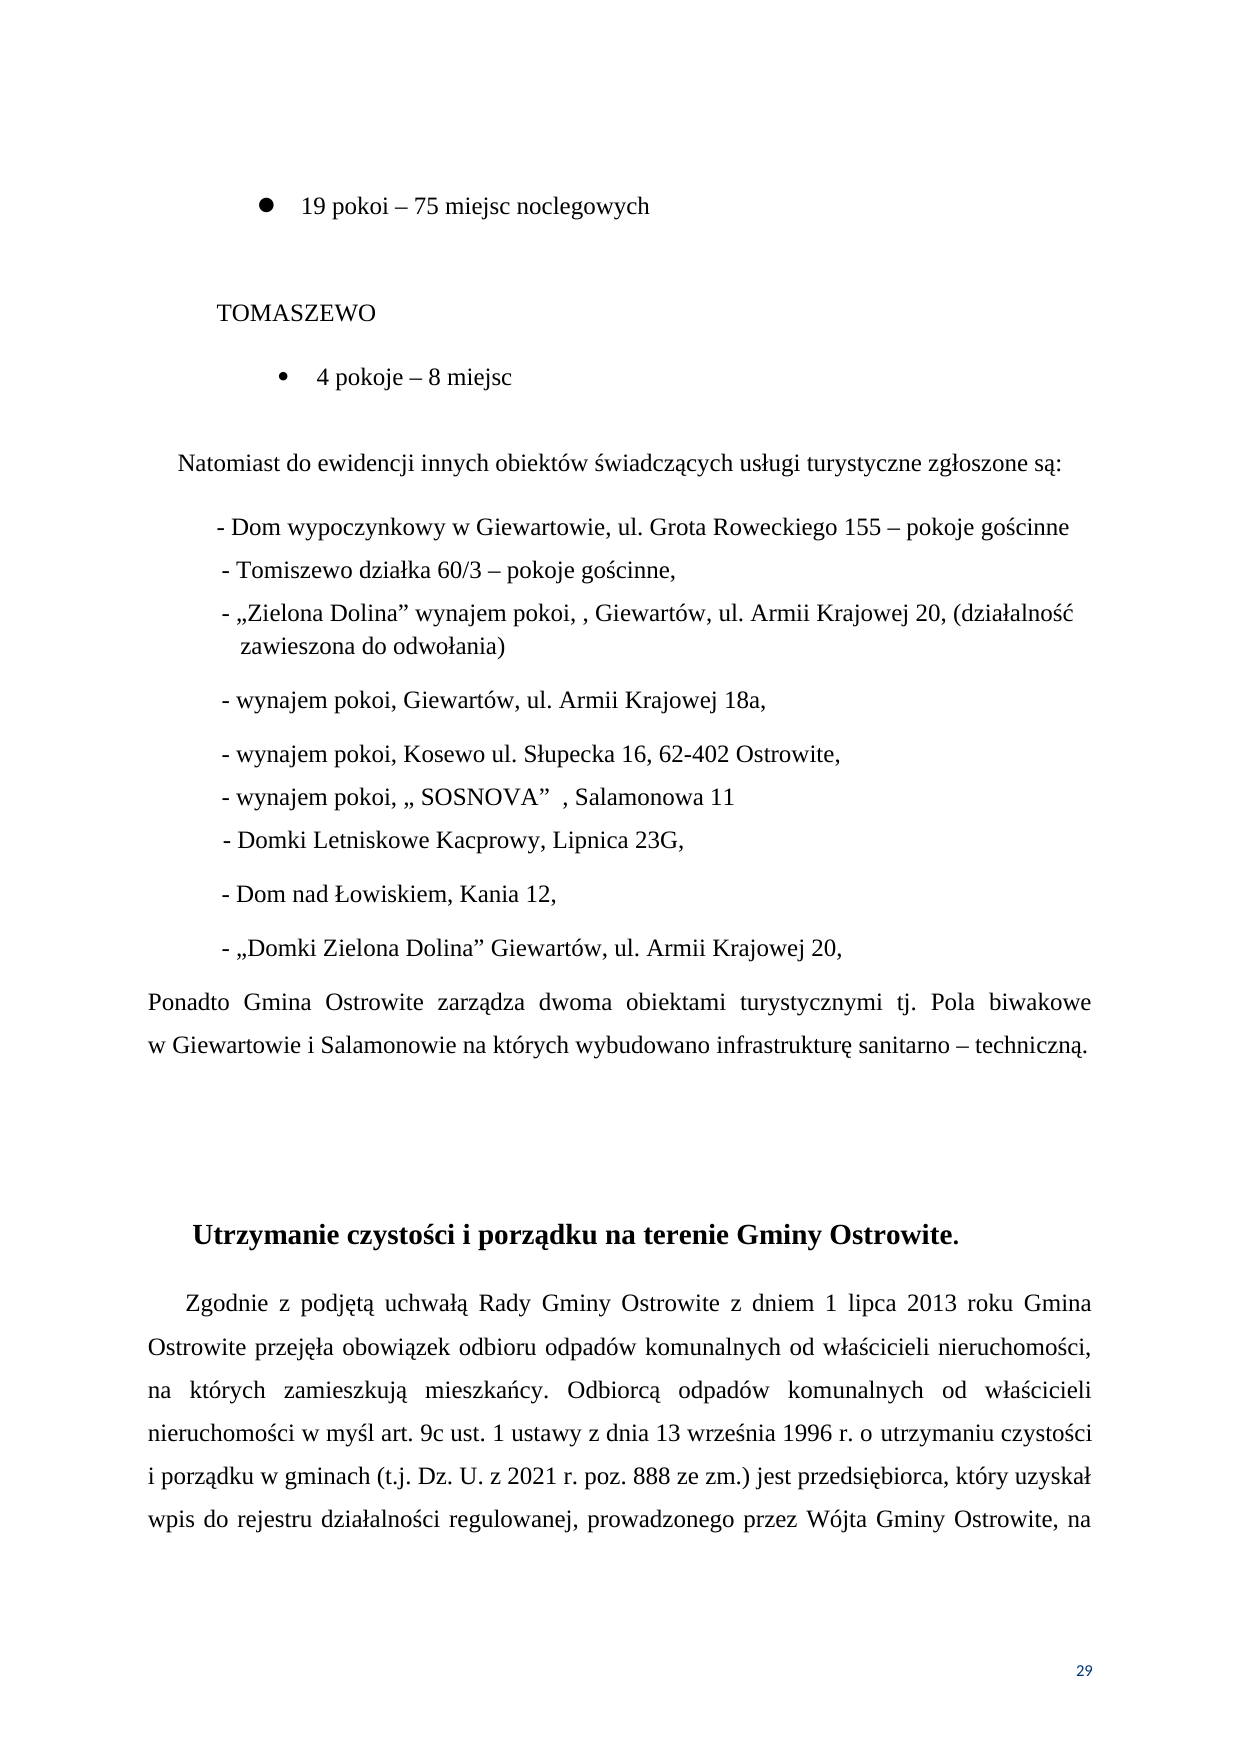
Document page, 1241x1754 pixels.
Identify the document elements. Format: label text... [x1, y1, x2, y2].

text Ponadto Gmina Ostrowite zarządza dwoma obiektami turystycznymi tj. Pola biwakowe w Giewartowie i Salamonowie na których wybudowano infrastrukturę sanitarno – techniczną. [148, 987, 1092, 1059]
text - „Domki Zielona Dolina” Giewartów, ul. Armii Krajowej 20, [148, 933, 1092, 962]
text - wynajem pokoi, „ SOSNOVA” , Salamonowa 11 [148, 782, 1092, 811]
text - Dom wypoczynkowy w Giewartowie, ul. Grota Roweckiego 155 – pokoje gościnne [148, 512, 1092, 541]
text Utrzymanie czystości i porządku na terenie Gminy Ostrowite. [148, 1217, 1092, 1251]
text Natomiast do ewidencji innych obiektów świadczących usługi turystyczne zgłoszone są: [148, 448, 1092, 477]
text - wynajem pokoi, Kosewo ul. Słupecka 16, 62-402 Ostrowite, [148, 739, 1092, 768]
text - Domki Letniskowe Kacprowy, Lipnica 23G, [148, 825, 1092, 854]
text - „Zielona Dolina” wynajem pokoi, , Giewartów, ul. Armii Krajowej 20, (działalność zawieszona do odwołania) [221, 598, 1092, 660]
text - Tomiszewo działka 60/3 – pokoje gościnne, [148, 555, 1092, 584]
list 4 pokoje – 8 miejsc [279, 362, 1092, 391]
text - Dom nad Łowiskiem, Kania 12, [148, 879, 1092, 908]
list 19 pokoi – 75 miejsc noclegowych [257, 191, 1092, 219]
text TOMASZEWO [148, 298, 1092, 327]
text - wynajem pokoi, Giewartów, ul. Armii Krajowej 18a, [221, 685, 1092, 714]
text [148, 1288, 1092, 1533]
